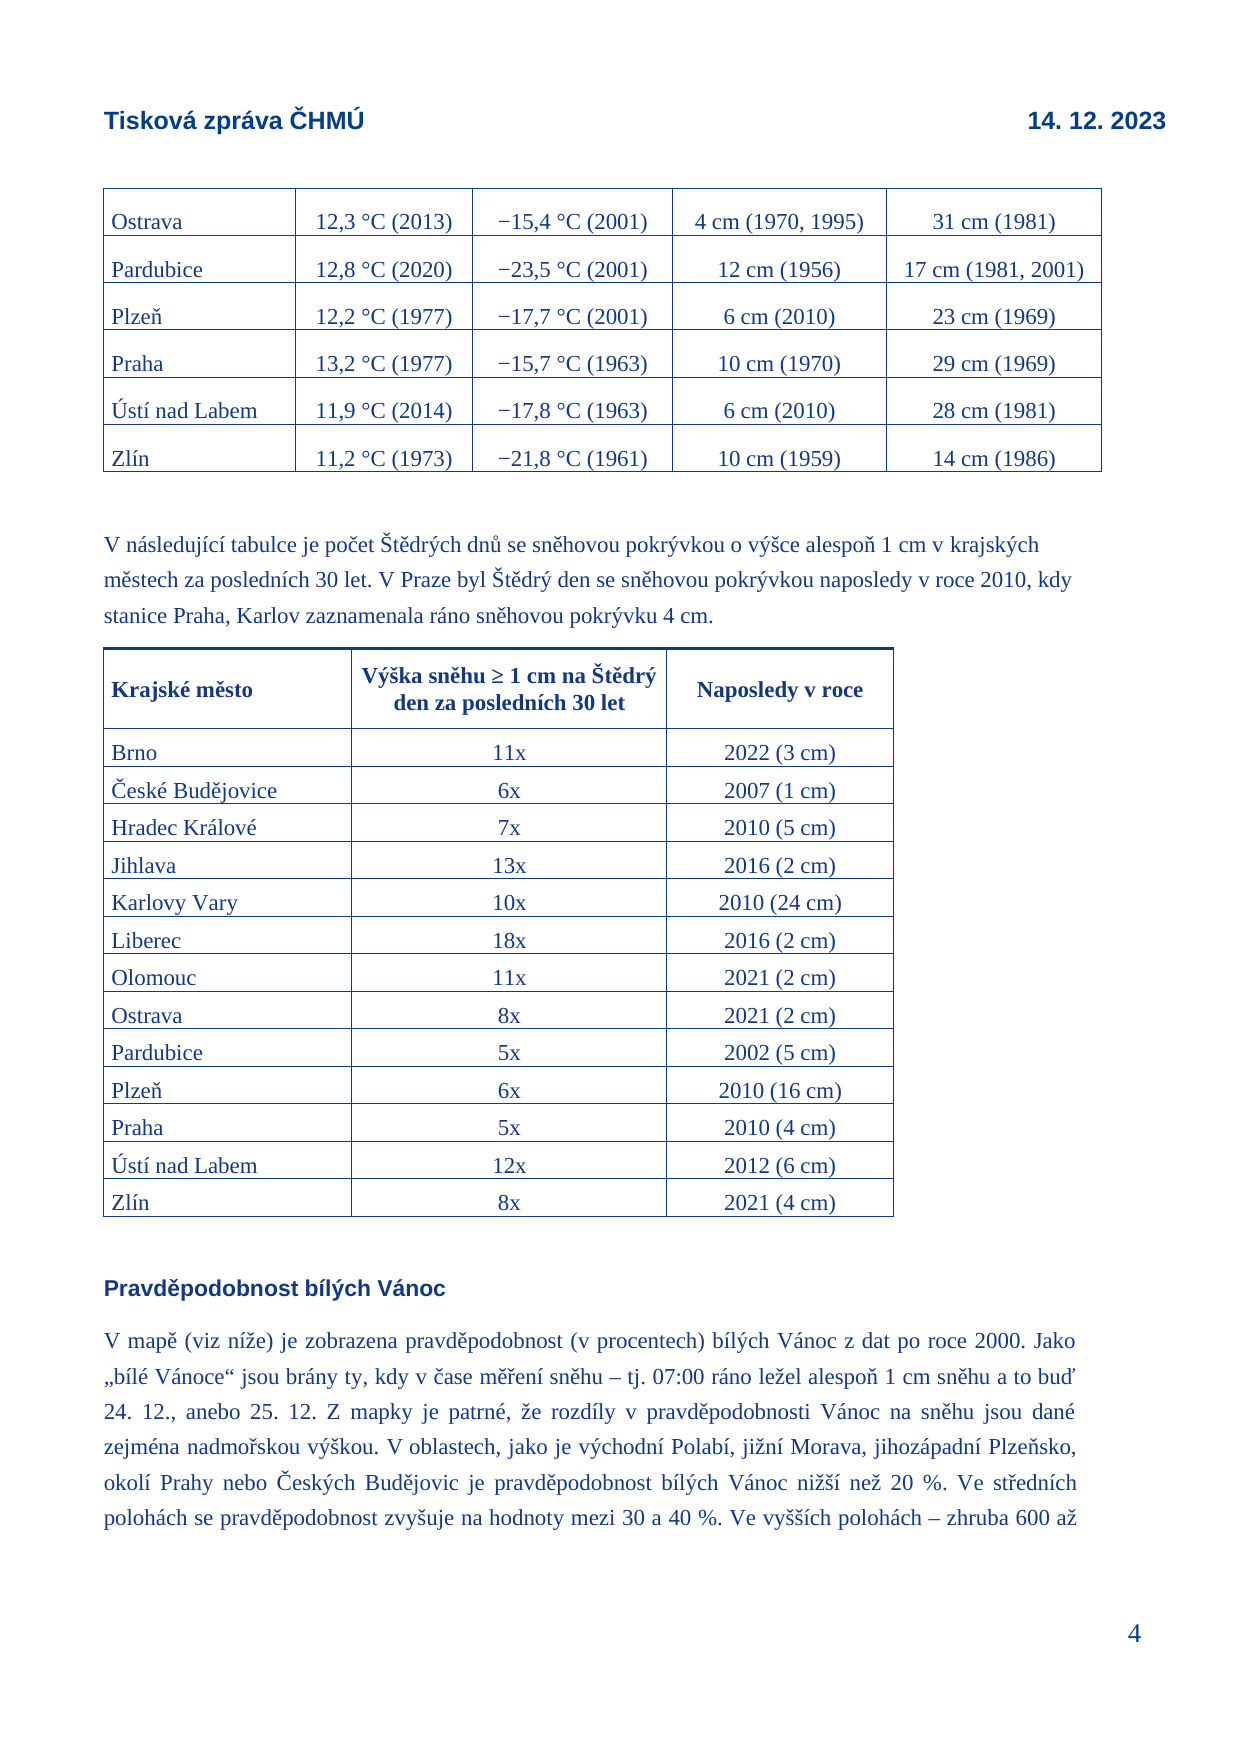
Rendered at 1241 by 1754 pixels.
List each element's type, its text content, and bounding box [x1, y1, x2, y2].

table_cell 2021 (4 cm) [667, 1179, 893, 1216]
table_cell Liberec [104, 917, 351, 953]
table_cell 2007 (1 cm) [667, 767, 893, 803]
table_cell −15,4 °C (2001) [473, 189, 672, 235]
table_cell 28 cm (1981) [887, 378, 1101, 424]
table_cell 2002 (5 cm) [667, 1029, 893, 1066]
table_cell 17 cm (1981, 2001) [887, 236, 1101, 282]
table_cell 5x [352, 1029, 666, 1066]
table_cell 2010 (24 cm) [667, 879, 893, 916]
table_cell Olomouc [104, 954, 351, 991]
table_cell 2010 (16 cm) [667, 1067, 893, 1103]
table_cell 4 cm (1970, 1995) [673, 189, 886, 235]
table_cell 2016 (2 cm) [667, 842, 893, 878]
table_cell 6 cm (2010) [673, 378, 886, 424]
table_header Naposledy v roce [667, 650, 893, 728]
text Pravděpodobnost bílých Vánoc [103, 1268, 1078, 1304]
table_cell 12,8 °C (2020) [296, 236, 472, 282]
table_cell Brno [104, 729, 351, 766]
table_cell Pardubice [104, 1029, 351, 1066]
table_cell 13x [352, 842, 666, 878]
table_cell −17,8 °C (1963) [473, 378, 672, 424]
table_cell Ústí nad Labem [104, 1142, 351, 1178]
table_cell 10 cm (1970) [673, 330, 886, 377]
table_cell Praha [104, 330, 295, 377]
table_cell −17,7 °C (2001) [473, 283, 672, 329]
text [103, 1321, 1078, 1532]
table_cell Zlín [104, 425, 295, 471]
table_cell 29 cm (1969) [887, 330, 1101, 377]
table_cell −15,7 °C (1963) [473, 330, 672, 377]
table_cell Pardubice [104, 236, 295, 282]
text V následující tabulce je počet Štědrých dnů se sněhovou pokrývkou o výšce alespoň 1 cm v krajských městech za posledních 30 let. V Praze byl Štědrý den se sněhovou pokrývkou naposledy v roce 2010, kdy stanice Praha, Karlov zaznamenala ráno sněhovou pokrývku 4 cm. [103, 524, 1078, 630]
table_cell 10 cm (1959) [673, 425, 886, 471]
table_cell −21,8 °C (1961) [473, 425, 672, 471]
table_cell 31 cm (1981) [887, 189, 1101, 235]
table_cell 10x [352, 879, 666, 916]
table_cell 11,2 °C (1973) [296, 425, 472, 471]
table_cell 18x [352, 917, 666, 953]
table_cell 8x [352, 1179, 666, 1216]
table_cell 11,9 °C (2014) [296, 378, 472, 424]
table_cell 23 cm (1969) [887, 283, 1101, 329]
table_cell Ústí nad Labem [104, 378, 295, 424]
table_cell Ostrava [104, 992, 351, 1028]
table_cell 7x [352, 804, 666, 841]
table_cell Jihlava [104, 842, 351, 878]
table_cell 14 cm (1986) [887, 425, 1101, 471]
table_cell Plzeň [104, 1067, 351, 1103]
table_cell Plzeň [104, 283, 295, 329]
table_cell 6x [352, 767, 666, 803]
table_cell České Budějovice [104, 767, 351, 803]
table_cell 12x [352, 1142, 666, 1178]
table_cell 2022 (3 cm) [667, 729, 893, 766]
table_header Výška sněhu ≥ 1 cm na Štědrý den za posledních 30 let [352, 650, 666, 728]
table_cell 2010 (4 cm) [667, 1104, 893, 1141]
table_cell 11x [352, 954, 666, 991]
table_cell 11x [352, 729, 666, 766]
table_cell 2021 (2 cm) [667, 992, 893, 1028]
table_cell 6 cm (2010) [673, 283, 886, 329]
table_cell 12,2 °C (1977) [296, 283, 472, 329]
table_cell 12 cm (1956) [673, 236, 886, 282]
table_cell 2010 (5 cm) [667, 804, 893, 841]
table_cell 2012 (6 cm) [667, 1142, 893, 1178]
table_cell Praha [104, 1104, 351, 1141]
table_cell 6x [352, 1067, 666, 1103]
table_cell 8x [352, 992, 666, 1028]
table_cell 13,2 °C (1977) [296, 330, 472, 377]
table_cell Ostrava [104, 189, 295, 235]
table_cell 12,3 °C (2013) [296, 189, 472, 235]
table_cell Karlovy Vary [104, 879, 351, 916]
table_cell 2016 (2 cm) [667, 917, 893, 953]
table_cell 5x [352, 1104, 666, 1141]
table_cell 2021 (2 cm) [667, 954, 893, 991]
table_cell Zlín [104, 1179, 351, 1216]
table_cell −23,5 °C (2001) [473, 236, 672, 282]
table_header Krajské město [104, 650, 351, 728]
table_cell Hradec Králové [104, 804, 351, 841]
